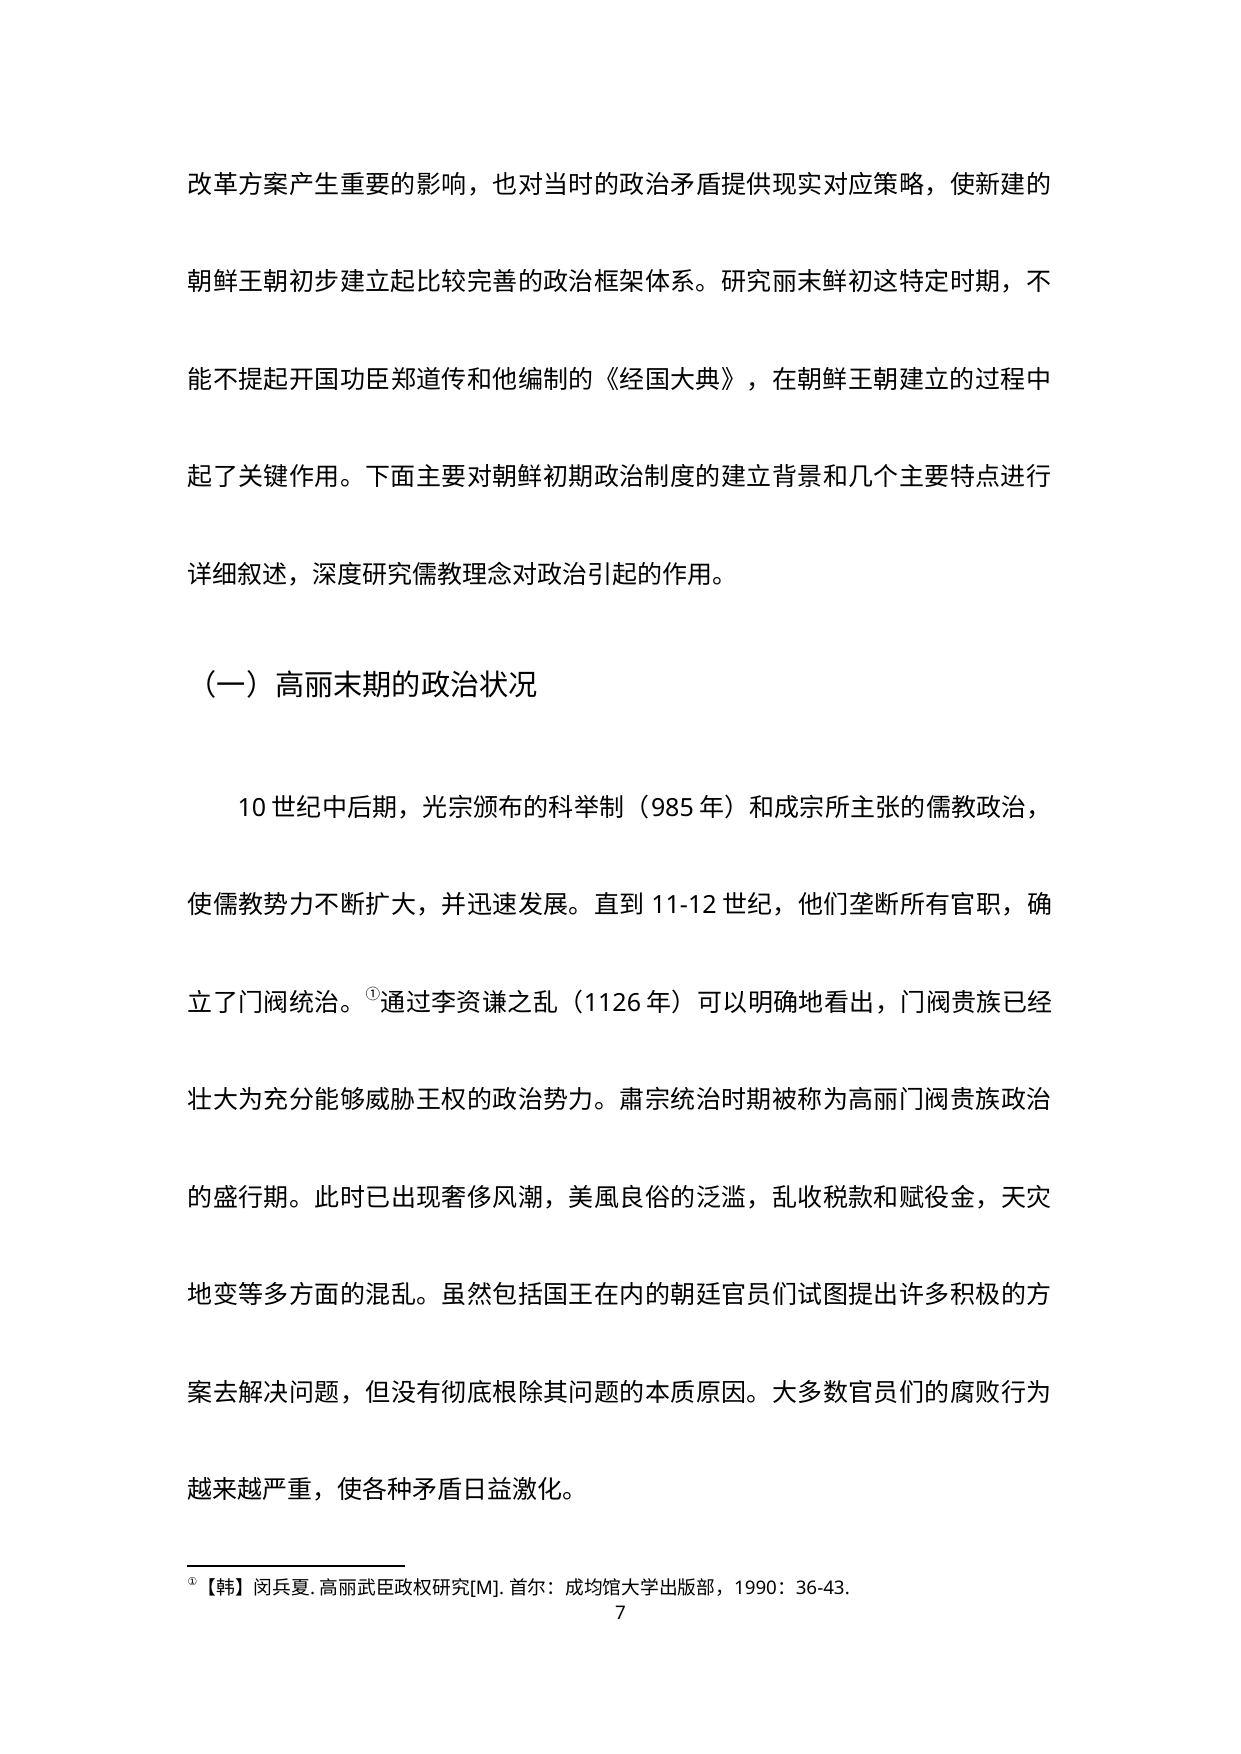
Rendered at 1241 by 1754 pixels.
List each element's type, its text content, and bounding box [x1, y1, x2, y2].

subtitle （一）高丽末期的政治状况 [187, 650, 1053, 715]
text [187, 150, 1053, 605]
text 10世纪中后期，光宗颁布的科举制（985年）和成宗所主张的儒教政治，使儒教势力不断扩大，并迅速发展。直到11-12世纪，他们垄断所有官职，确立了门阀统治。通过李资谦之乱（1126年）可以明确地看出，门阀贵族已经壮大为充分能够威胁王权的政治势力。肅宗统治时期被称为高丽门阀贵族政治的盛行期。此时已出现奢侈风潮，美風良俗的泛滥，乱收税款和赋役金，天灾地变等多方面的混乱。虽然包括国王在内的朝廷官员们试图提出许多积极的方案去解决问题，但没有彻底根除其问题的本质原因。大多数官员们的腐败行为越来越严重，使各种矛盾日益激化。 [187, 773, 1053, 1521]
